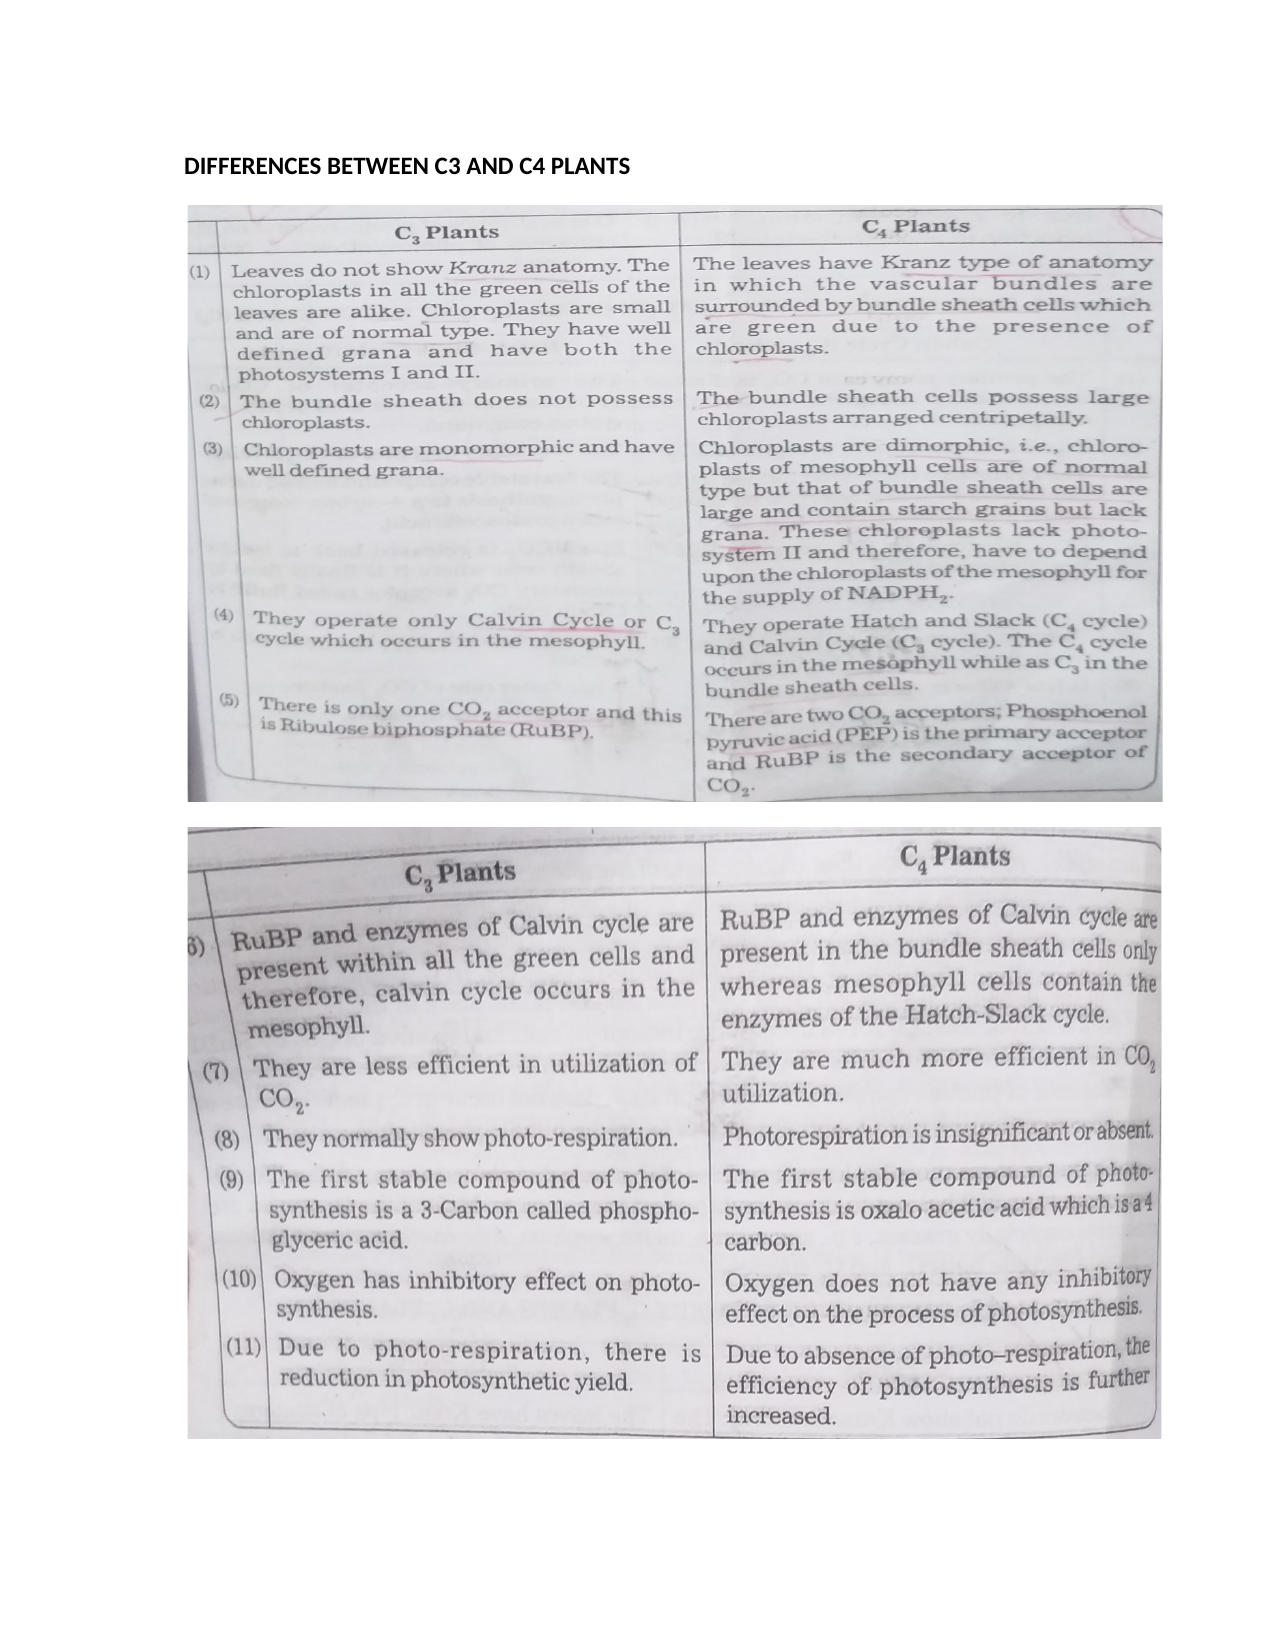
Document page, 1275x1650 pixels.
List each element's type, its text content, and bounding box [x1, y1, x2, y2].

text DIFFERENCES BETWEEN C3 AND C4 PLANTS [150, 150, 1125, 181]
picture [187, 205, 1163, 802]
picture [187, 827, 1162, 1439]
